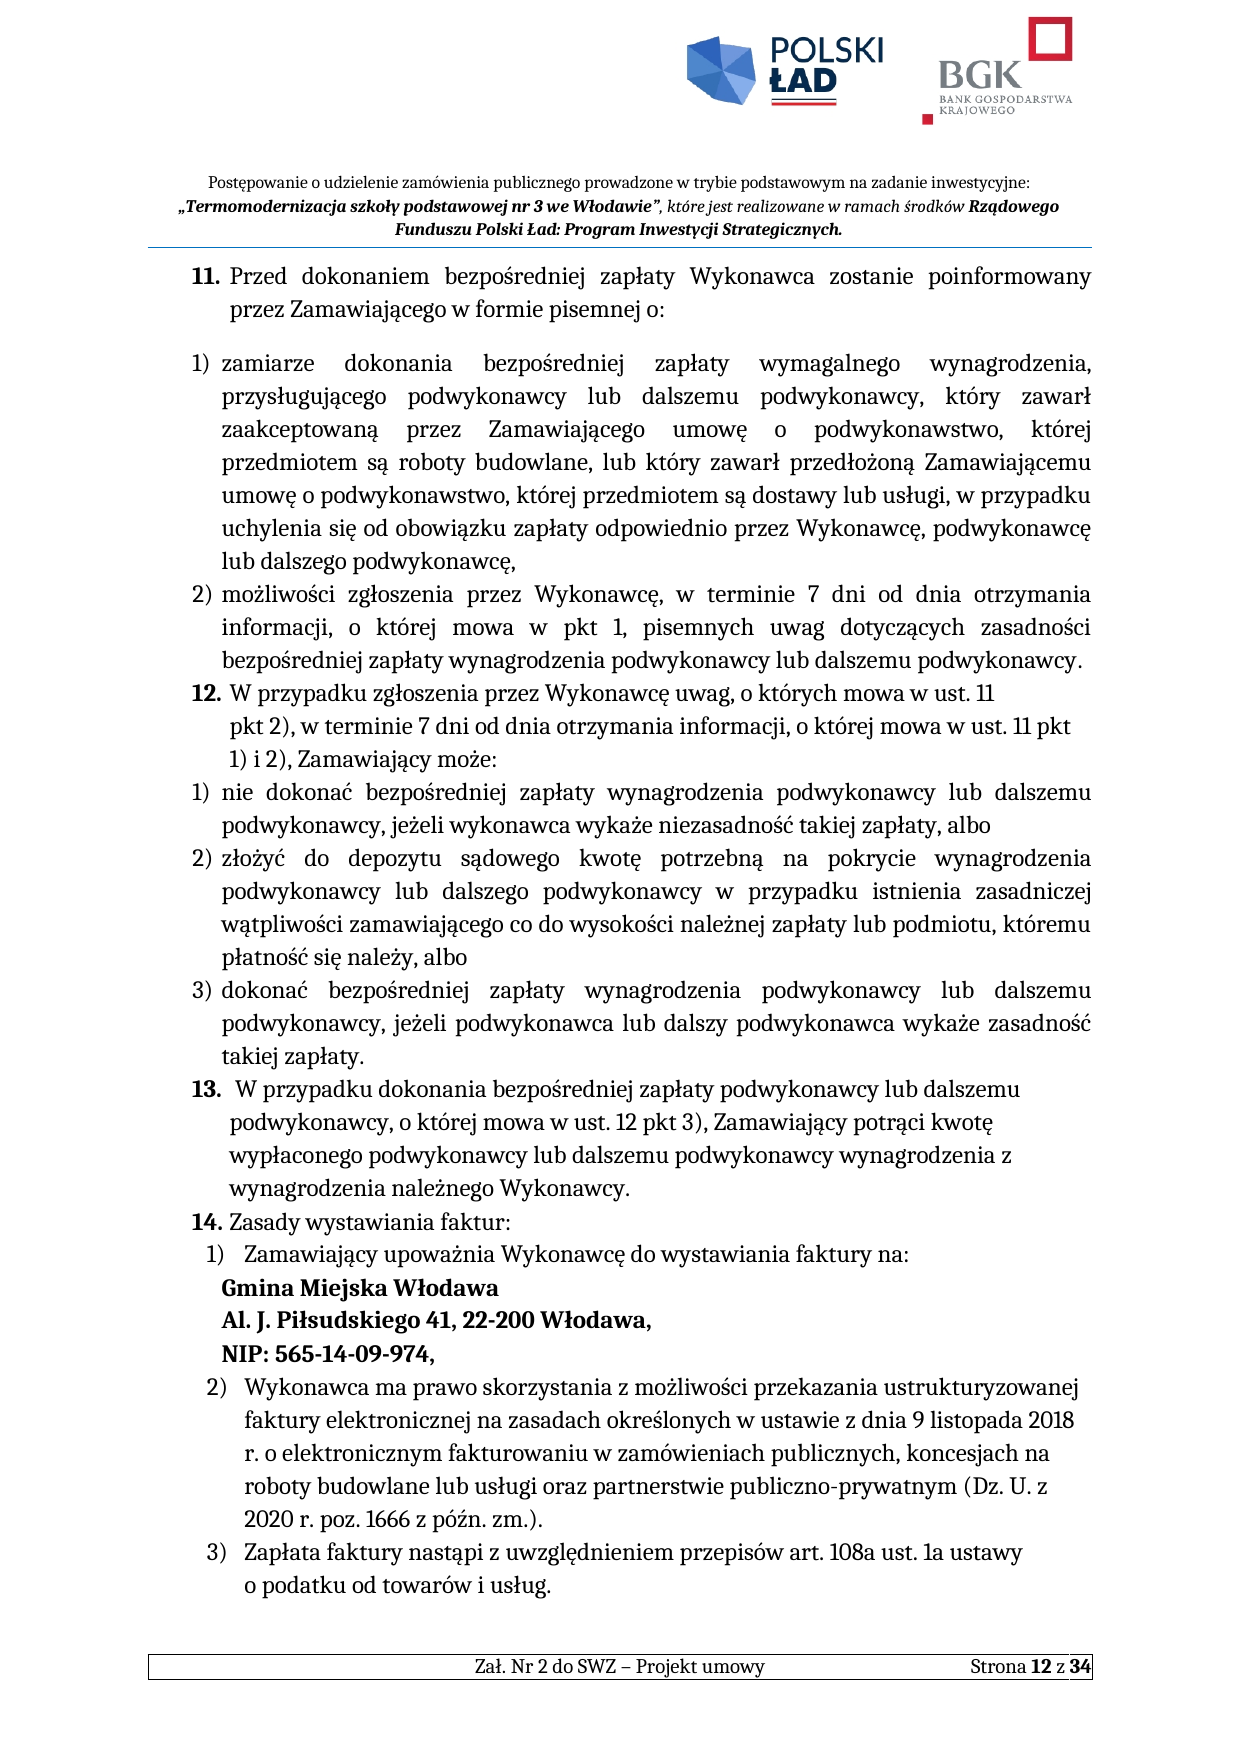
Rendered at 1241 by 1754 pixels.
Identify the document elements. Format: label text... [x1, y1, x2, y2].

text Gmina Miejska Włodawa [148, 1273, 1093, 1302]
list W przypadku zgłoszenia przez Wykonawcę uwag, o których mowa w ust. 11 pkt 2), w terminie 7 dni od dnia otrzymania informacji, o której mowa w ust. 11 pkt 1) i 2), Zamawiający może: [192, 679, 1093, 774]
picture [675, 4, 1093, 135]
list Zapłata faktury nastąpi z uwzględnieniem przepisów art. 108a ust. 1a ustawy o podatku od towarów i usług. [207, 1538, 1093, 1599]
list zamiarze dokonania bezpośredniej zapłaty wymagalnego wynagrodzenia, przysługującego podwykonawcy lub dalszemu podwykonawcy, który zawarł zaakceptowaną przez Zamawiającego umowę o podwykonawstwo, której przedmiotem są roboty budowlane, lub który zawarł przedłożoną Zamawiającemu umowę o podwykonawstwo, której przedmiotem są dostawy lub usługi, w przypadku uchylenia się od obowiązku zapłaty odpowiednio przez Wykonawcę, podwykonawcę lub dalszego podwykonawcę, [192, 349, 1093, 576]
list Przed dokonaniem bezpośredniej zapłaty Wykonawca zostanie poinformowany przez Zamawiającego w formie pisemnej o: [192, 262, 1093, 324]
list złożyć do depozytu sądowego kwotę potrzebną na pokrycie wynagrodzenia podwykonawcy lub dalszego podwykonawcy w przypadku istnienia zasadniczej wątpliwości zamawiającego co do wysokości należnej zapłaty lub podmiotu, któremu płatność się należy, albo [192, 844, 1093, 972]
list dokonać bezpośredniej zapłaty wynagrodzenia podwykonawcy lub dalszemu podwykonawcy, jeżeli podwykonawca lub dalszy podwykonawca wykaże zasadność takiej zapłaty. [192, 976, 1093, 1071]
text Al. J. Piłsudskiego 41, 22-200 Włodawa, [148, 1306, 1093, 1335]
list nie dokonać bezpośredniej zapłaty wynagrodzenia podwykonawcy lub dalszemu podwykonawcy, jeżeli wykonawca wykaże niezasadność takiej zapłaty, albo [192, 778, 1093, 840]
list Zasady wystawiania faktur: [192, 1207, 1093, 1236]
list możliwości zgłoszenia przez Wykonawcę, w terminie 7 dni od dnia otrzymania informacji, o której mowa w pkt 1, pisemnych uwag dotyczących zasadności bezpośredniej zapłaty wynagrodzenia podwykonawcy lub dalszemu podwykonawcy. [192, 580, 1093, 675]
list Wykonawca ma prawo skorzystania z możliwości przekazania ustrukturyzowanej faktury elektronicznej na zasadach określonych w ustawie z dnia 9 listopada 2018 r. o elektronicznym fakturowaniu w zamówieniach publicznych, koncesjach na roboty budowlane lub usługi oraz partnerstwie publiczno-prywatnym (Dz. U. z 2020 r. poz. 1666 z późn. zm.). [207, 1372, 1093, 1533]
list Zamawiający upoważnia Wykonawcę do wystawiania faktury na: [207, 1240, 1093, 1269]
text NIP: 565-14-09-974, [221, 1339, 1093, 1368]
list W przypadku dokonania bezpośredniej zapłaty podwykonawcy lub dalszemu podwykonawcy, o której mowa w ust. 12 pkt 3), Zamawiający potrąci kwotę wypłaconego podwykonawcy lub dalszemu podwykonawcy wynagrodzenia z wynagrodzenia należnego Wykonawcy. [192, 1075, 1093, 1203]
